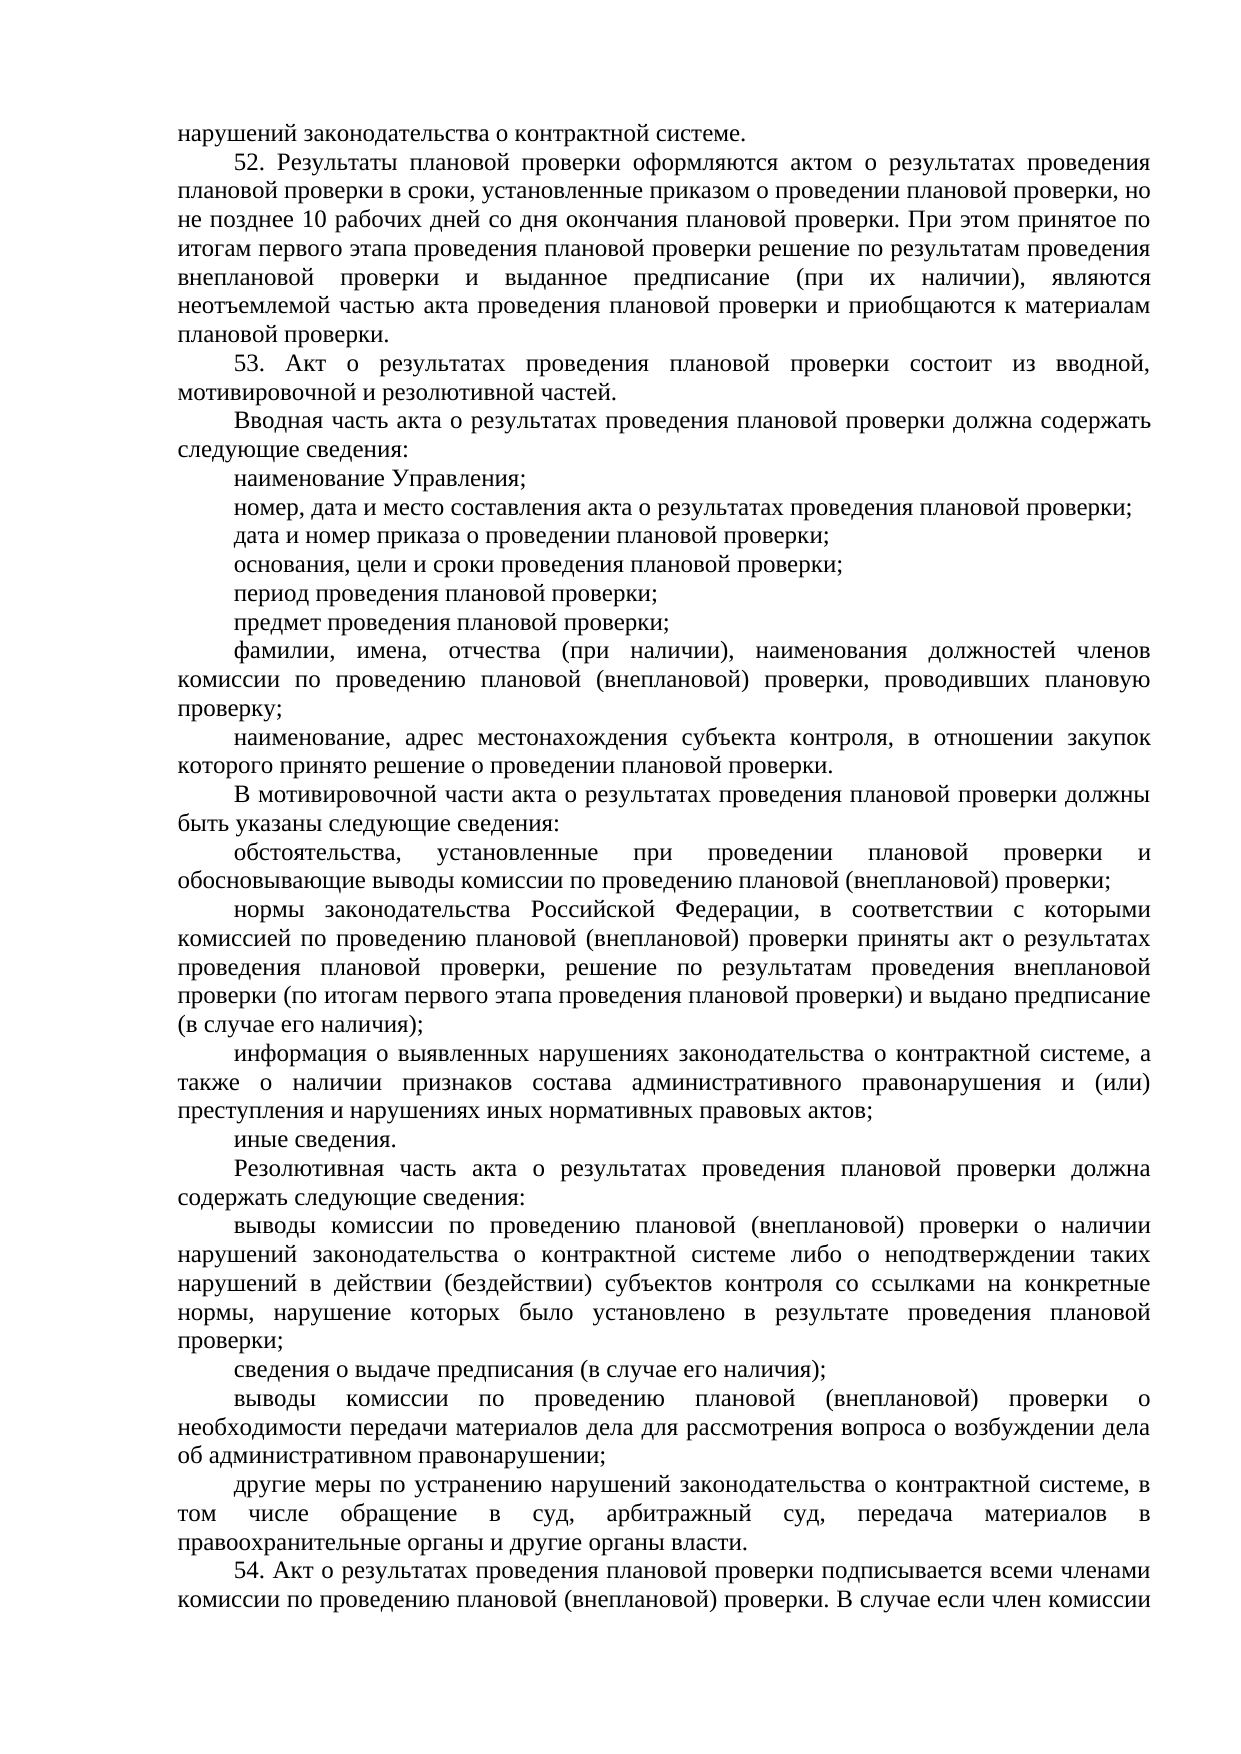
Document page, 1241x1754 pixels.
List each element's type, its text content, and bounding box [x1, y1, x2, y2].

text выводы комиссии по проведению плановой (внеплановой) проверки о наличии нарушений законодательства о контрактной системе либо о неподтверждении таких нарушений в действии (бездействии) субъектов контроля со ссылками на конкретные нормы, нарушение которых было установлено в результате проведения плановой проверки; [177, 1211, 1152, 1354]
text 53. Акт о результатах проведения плановой проверки состоит из вводной, мотивировочной и резолютивной частей. [177, 348, 1152, 406]
text другие меры по устранению нарушений законодательства о контрактной системе, в том числе обращение в суд, арбитражный суд, передача материалов в правоохранительные органы и другие органы власти. [177, 1469, 1152, 1556]
text предмет проведения плановой проверки; [177, 607, 1152, 636]
text сведения о выдаче предписания (в случае его наличия); [177, 1354, 1152, 1383]
text нормы законодательства Российской Федерации, в соответствии с которыми комиссией по проведению плановой (внеплановой) проверки приняты акт о результатах проведения плановой проверки, решение по результатам проведения внеплановой проверки (по итогам первого этапа проведения плановой проверки) и выдано предписание (в случае его наличия); [177, 894, 1152, 1038]
text иные сведения. [177, 1124, 1152, 1153]
text период проведения плановой проверки; [177, 578, 1152, 607]
text фамилии, имена, отчества (при наличии), наименования должностей членов комиссии по проведению плановой (внеплановой) проверки, проводивших плановую проверку; [177, 636, 1152, 722]
text дата и номер приказа о проведении плановой проверки; [177, 521, 1152, 549]
text наименование, адрес местонахождения субъекта контроля, в отношении закупок которого принято решение о проведении плановой проверки. [177, 722, 1152, 779]
text номер, дата и место составления акта о результатах проведения плановой проверки; [177, 492, 1152, 521]
text Резолютивная часть акта о результатах проведения плановой проверки должна содержать следующие сведения: [177, 1153, 1152, 1211]
text основания, цели и сроки проведения плановой проверки; [177, 549, 1152, 578]
text 52. Результаты плановой проверки оформляются актом о результатах проведения плановой проверки в сроки, установленные приказом о проведении плановой проверки, но не позднее 10 рабочих дней со дня окончания плановой проверки. При этом принятое по итогам первого этапа проведения плановой проверки решение по результатам проведения внеплановой проверки и выданное предписание (при их наличии), являются неотъемлемой частью акта проведения плановой проверки и приобщаются к материалам плановой проверки. [177, 147, 1152, 348]
text обстоятельства, установленные при проведении плановой проверки и обосновывающие выводы комиссии по проведению плановой (внеплановой) проверки; [177, 837, 1152, 894]
text наименование Управления; [177, 463, 1152, 492]
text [177, 1556, 1152, 1613]
text Вводная часть акта о результатах проведения плановой проверки должна содержать следующие сведения: [177, 406, 1152, 463]
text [177, 118, 1152, 147]
text В мотивировочной части акта о результатах проведения плановой проверки должны быть указаны следующие сведения: [177, 779, 1152, 837]
text выводы комиссии по проведению плановой (внеплановой) проверки о необходимости передачи материалов дела для рассмотрения вопроса о возбуждении дела об административном правонарушении; [177, 1383, 1152, 1469]
text информация о выявленных нарушениях законодательства о контрактной системе, а также о наличии признаков состава административного правонарушения и (или) преступления и нарушениях иных нормативных правовых актов; [177, 1038, 1152, 1124]
